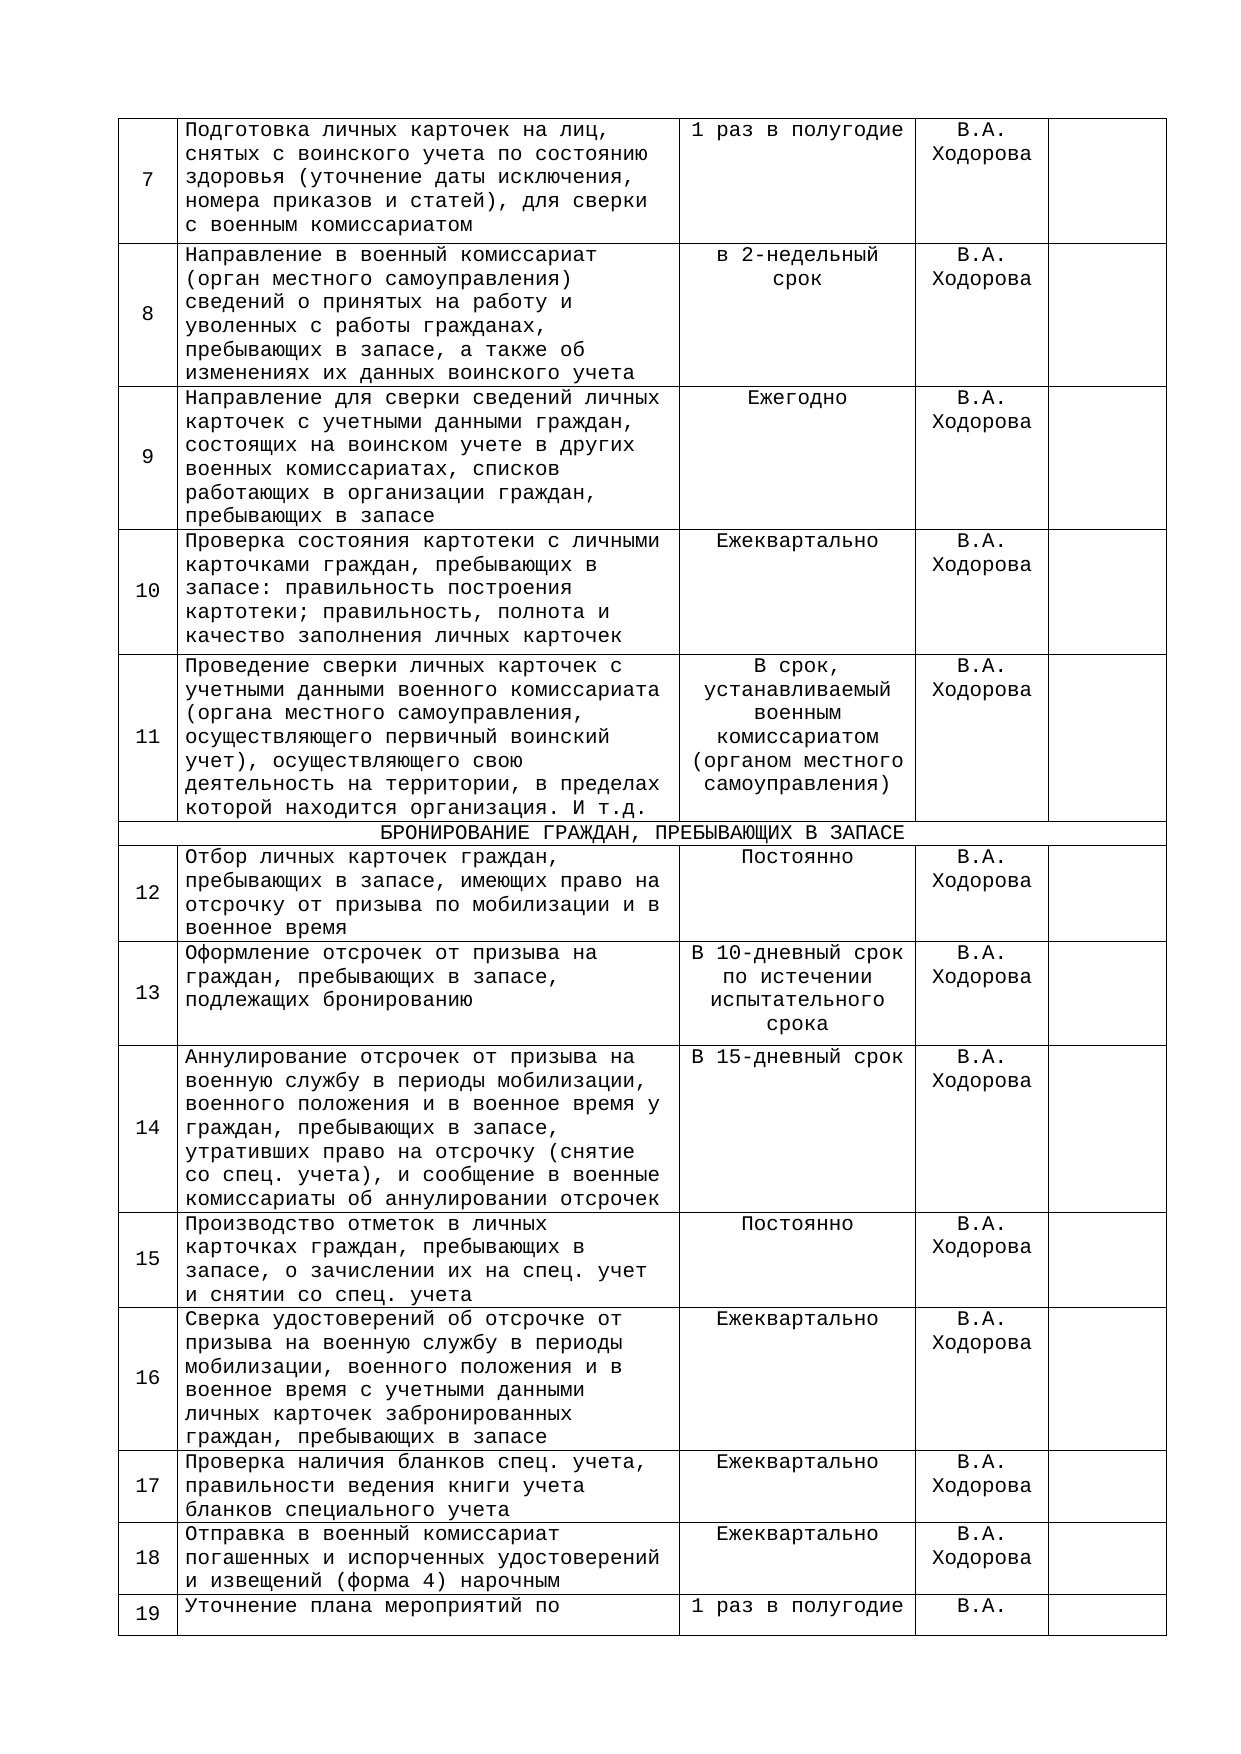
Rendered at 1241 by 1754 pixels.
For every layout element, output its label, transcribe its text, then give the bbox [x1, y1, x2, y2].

table_cell В.А. Ходорова [916, 119, 1048, 243]
table_cell 18 [119, 1523, 177, 1594]
table_cell 19 [119, 1595, 177, 1635]
table_cell В.А. Ходорова [916, 1523, 1048, 1594]
table_cell В.А. Ходорова [916, 1046, 1048, 1212]
table_cell [1049, 1046, 1166, 1212]
table_cell Подготовка личных карточек на лиц, снятых с воинского учета по состоянию здоровья (уточнение даты исключения, номера приказов и статей), для сверки с военным комиссариатом [178, 119, 679, 243]
table_cell [1049, 119, 1166, 243]
table_cell [1049, 530, 1166, 654]
table_cell 8 [119, 244, 177, 386]
table_cell Отправка в военный комиссариат погашенных и испорченных удостоверений и извещений (форма 4) нарочным [178, 1523, 679, 1594]
table_cell 15 [119, 1213, 177, 1307]
table_cell 14 [119, 1046, 177, 1212]
table_cell в 2-недельный срок [680, 244, 915, 386]
table_cell 17 [119, 1451, 177, 1522]
table_cell 9 [119, 387, 177, 529]
table_cell Оформление отсрочек от призыва на граждан, пребывающих в запасе, подлежащих бронированию [178, 942, 679, 1045]
table_cell Производство отметок в личных карточках граждан, пребывающих в запасе, о зачислении их на спец. учет и снятии со спец. учета [178, 1213, 679, 1307]
table_cell В.А. Ходорова [916, 942, 1048, 1045]
table_cell [1049, 387, 1166, 529]
table_cell [1049, 1523, 1166, 1594]
table_cell Проверка состояния картотеки с личными карточками граждан, пребывающих в запасе: правильность построения картотеки; правильность, полнота и качество заполнения личных карточек [178, 530, 679, 654]
table_cell 11 [119, 655, 177, 821]
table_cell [178, 1595, 679, 1635]
table_cell [1049, 1595, 1166, 1635]
table_cell [1049, 1451, 1166, 1522]
table_cell Ежегодно [680, 387, 915, 529]
table_cell В.А. Ходорова [916, 655, 1048, 821]
table_cell Проверка наличия бланков спец. учета, правильности ведения книги учета бланков специального учета [178, 1451, 679, 1522]
table_cell Ежеквартально [680, 1523, 915, 1594]
table_cell В.А. Ходорова [916, 1451, 1048, 1522]
table_cell Ежеквартально [680, 1451, 915, 1522]
table_cell [1049, 244, 1166, 386]
table_cell В срок, устанавливаемый военным комиссариатом (органом местного самоуправления) [680, 655, 915, 821]
table_cell Направление для сверки сведений личных карточек с учетными данными граждан, состоящих на воинском учете в других военных комиссариатах, списков работающих в организации граждан, пребывающих в запасе [178, 387, 679, 529]
table_cell В 15-дневный срок [680, 1046, 915, 1212]
table_cell В 10-дневный срок по истечении испытательного срока [680, 942, 915, 1045]
table_cell [1049, 1213, 1166, 1307]
table_cell Сверка удостоверений об отсрочке от призыва на военную службу в периоды мобилизации, военного положения и в военное время с учетными данными личных карточек забронированных граждан, пребывающих в запасе [178, 1308, 679, 1450]
table_cell 1 раз в полугодие [680, 1595, 915, 1635]
table_cell 16 [119, 1308, 177, 1450]
table_cell Направление в военный комиссариат (орган местного самоуправления) сведений о принятых на работу и уволенных с работы гражданах, пребывающих в запасе, а также об изменениях их данных воинского учета [178, 244, 679, 386]
table_cell БРОНИРОВАНИЕ ГРАЖДАН, ПРЕБЫВАЮЩИХ В ЗАПАСЕ [119, 822, 1166, 845]
table_cell В.А. Ходорова [916, 846, 1048, 941]
table_cell Ежеквартально [680, 530, 915, 654]
table_cell В.А. Ходорова [916, 1595, 1048, 1635]
table_cell Постоянно [680, 1213, 915, 1307]
table_cell [1049, 1308, 1166, 1450]
table_cell В.А. Ходорова [916, 1308, 1048, 1450]
table_cell 1 раз в полугодие [680, 119, 915, 243]
table_cell В.А. Ходорова [916, 530, 1048, 654]
table_cell Постоянно [680, 846, 915, 941]
table_cell Аннулирование отсрочек от призыва на военную службу в периоды мобилизации, военного положения и в военное время у граждан, пребывающих в запасе, утративших право на отсрочку (снятие со спец. учета), и сообщение в военные комиссариаты об аннулировании отсрочек [178, 1046, 679, 1212]
table_cell [1049, 942, 1166, 1045]
table_cell В.А. Ходорова [916, 387, 1048, 529]
table_cell 12 [119, 846, 177, 941]
table_cell Проведение сверки личных карточек с учетными данными военного комиссариата (органа местного самоуправления, осуществляющего первичный воинский учет), осуществляющего свою деятельность на территории, в пределах которой находится организация. И т.д. [178, 655, 679, 821]
table_cell Отбор личных карточек граждан, пребывающих в запасе, имеющих право на отсрочку от призыва по мобилизации и в военное время [178, 846, 679, 941]
table_cell В.А. Ходорова [916, 244, 1048, 386]
table_cell Ежеквартально [680, 1308, 915, 1450]
table_cell 10 [119, 530, 177, 654]
table_cell В.А. Ходорова [916, 1213, 1048, 1307]
table_cell [1049, 655, 1166, 821]
table_cell 13 [119, 942, 177, 1045]
table_cell [1049, 846, 1166, 941]
table_cell 7 [119, 119, 177, 243]
